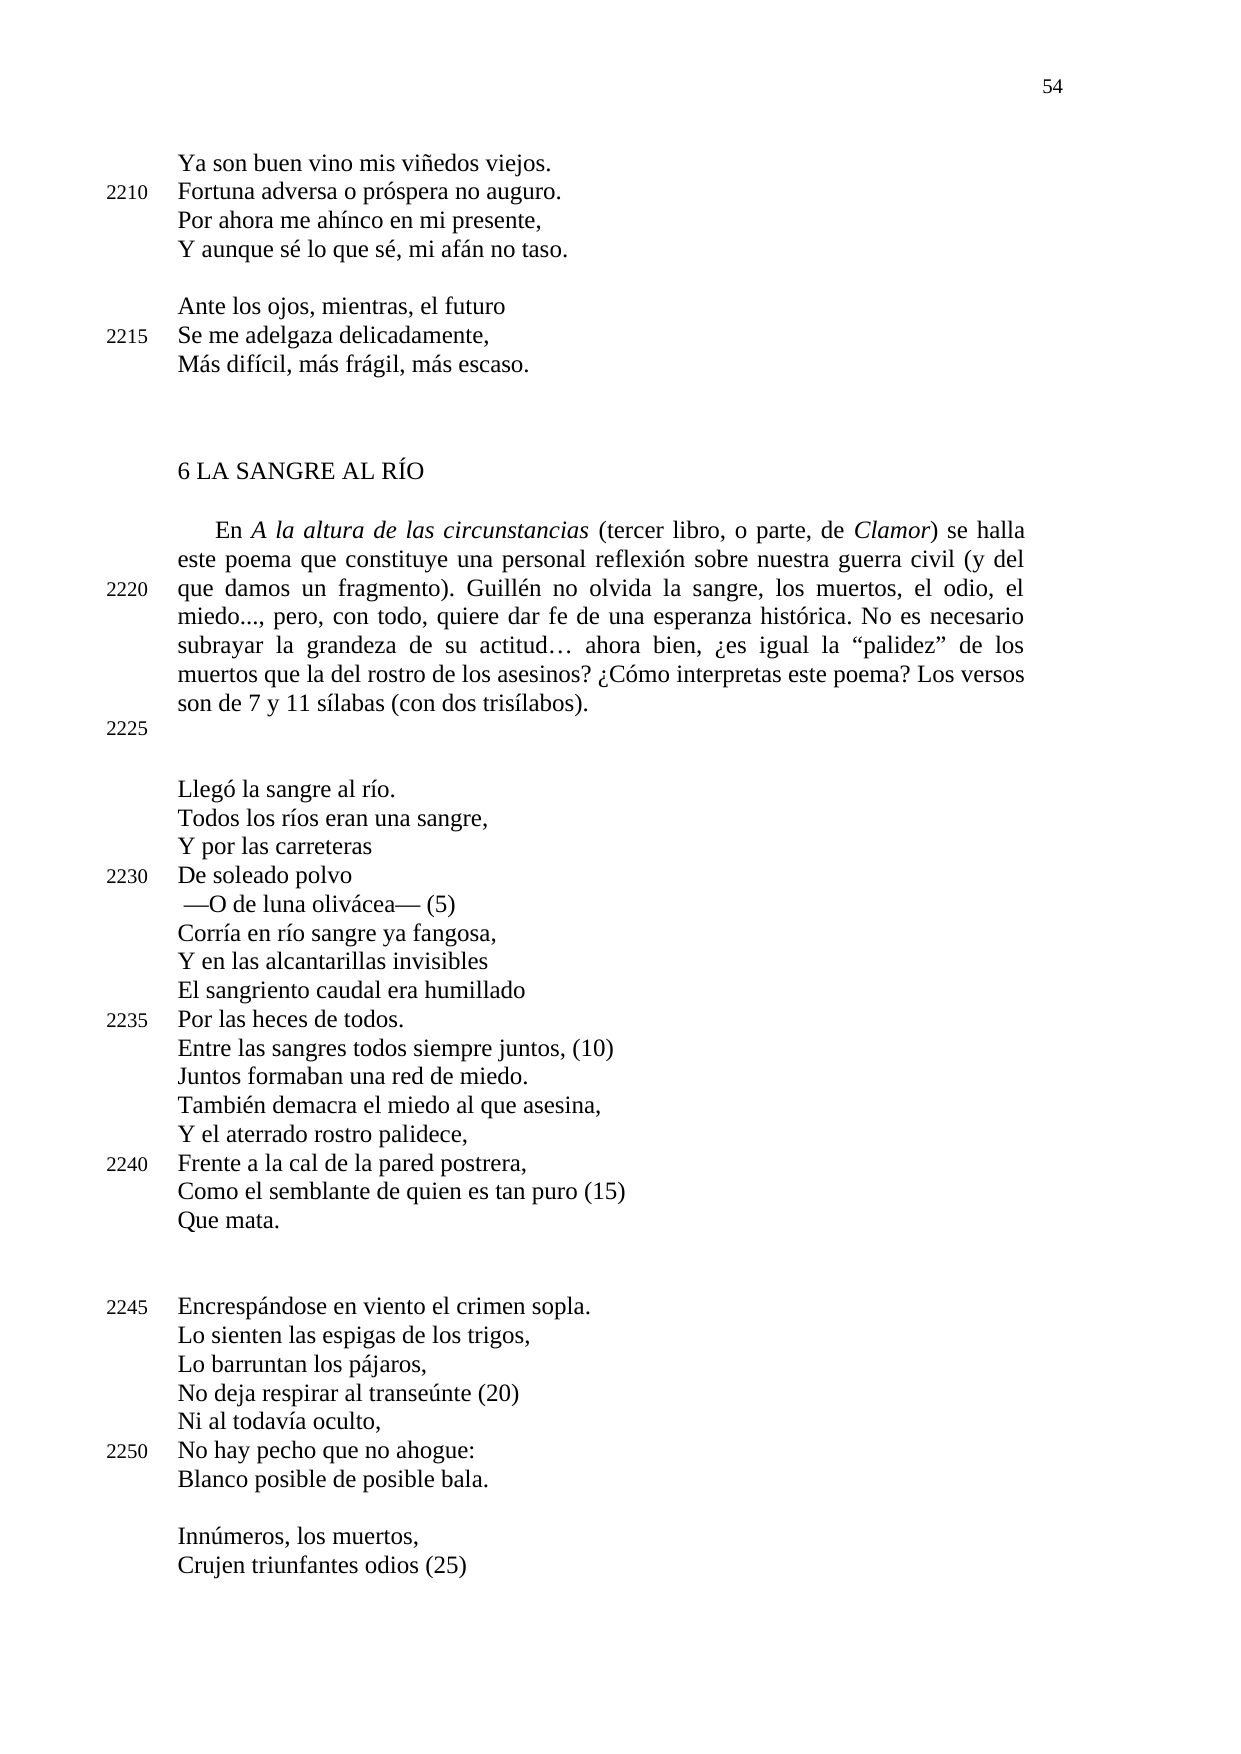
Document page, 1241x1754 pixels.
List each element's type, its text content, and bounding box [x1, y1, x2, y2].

text Frente a la cal de la pared postrera, [177, 1148, 1063, 1176]
text Ante los ojos, mientras, el futuro [177, 291, 1063, 320]
text Innúmeros, los muertos, [177, 1521, 1063, 1550]
text Juntos formaban una red de miedo. [177, 1061, 1063, 1090]
text Ya son buen vino mis viñedos viejos. [177, 148, 1063, 176]
text Lo sienten las espigas de los trigos, [177, 1320, 1063, 1349]
text Crujen triunfantes odios (25) [177, 1550, 1063, 1579]
text Lo barruntan los pájaros, [177, 1349, 1063, 1378]
text Se me adelgaza delicadamente, [177, 320, 1063, 349]
text Entre las sangres todos siempre juntos, (10) [177, 1033, 1063, 1061]
text Y en las alcantarillas invisibles [177, 946, 1063, 975]
text —O de luna olivácea— (5) [177, 889, 1063, 918]
text De soleado polvo [177, 860, 1063, 889]
text Y el aterrado rostro palidece, [177, 1119, 1063, 1148]
text Ni al todavía oculto, [177, 1406, 1063, 1435]
text Y por las carreteras [177, 831, 1063, 860]
text Y aunque sé lo que sé, mi afán no taso. [177, 234, 1063, 263]
text 6 LA SANGRE AL RÍO [177, 456, 1063, 485]
text No deja respirar al transeúnte (20) [177, 1378, 1063, 1406]
text Llegó la sangre al río. [177, 774, 1063, 803]
text Por ahora me ahínco en mi presente, [177, 205, 1063, 234]
text Fortuna adversa o próspera no auguro. [177, 176, 1063, 205]
text Blanco posible de posible bala. [177, 1464, 1063, 1493]
text También demacra el miedo al que asesina, [177, 1090, 1063, 1119]
text Como el semblante de quien es tan puro (15) [177, 1176, 1063, 1205]
text Encrespándose en viento el crimen sopla. [177, 1291, 1063, 1320]
text No hay pecho que no ahogue: [177, 1435, 1063, 1464]
text Todos los ríos eran una sangre, [177, 803, 1063, 831]
text El sangriento caudal era humillado [177, 975, 1063, 1004]
text En A la altura de las circunstancias (tercer libro, o parte, de Clamor) se halla este poema que constituye una personal reflexión sobre nuestra guerra civil (y del que damos un fragmento). Guillén no olvida la sangre, los muertos, el odio, el miedo..., pero, con todo, quiere dar fe de una esperanza histórica. No es necesario subrayar la grandeza de su actitud… ahora bien, ¿es igual la “palidez” de los muertos que la del rostro de los asesinos? ¿Cómo interpretas este poema? Los versos son de 7 y 11 sílabas (con dos trisílabos). [177, 515, 1026, 716]
text Corría en río sangre ya fangosa, [177, 918, 1063, 946]
text Por las heces de todos. [177, 1004, 1063, 1033]
text Más difícil, más frágil, más escaso. [177, 349, 1063, 378]
text Que mata. [177, 1205, 1063, 1234]
